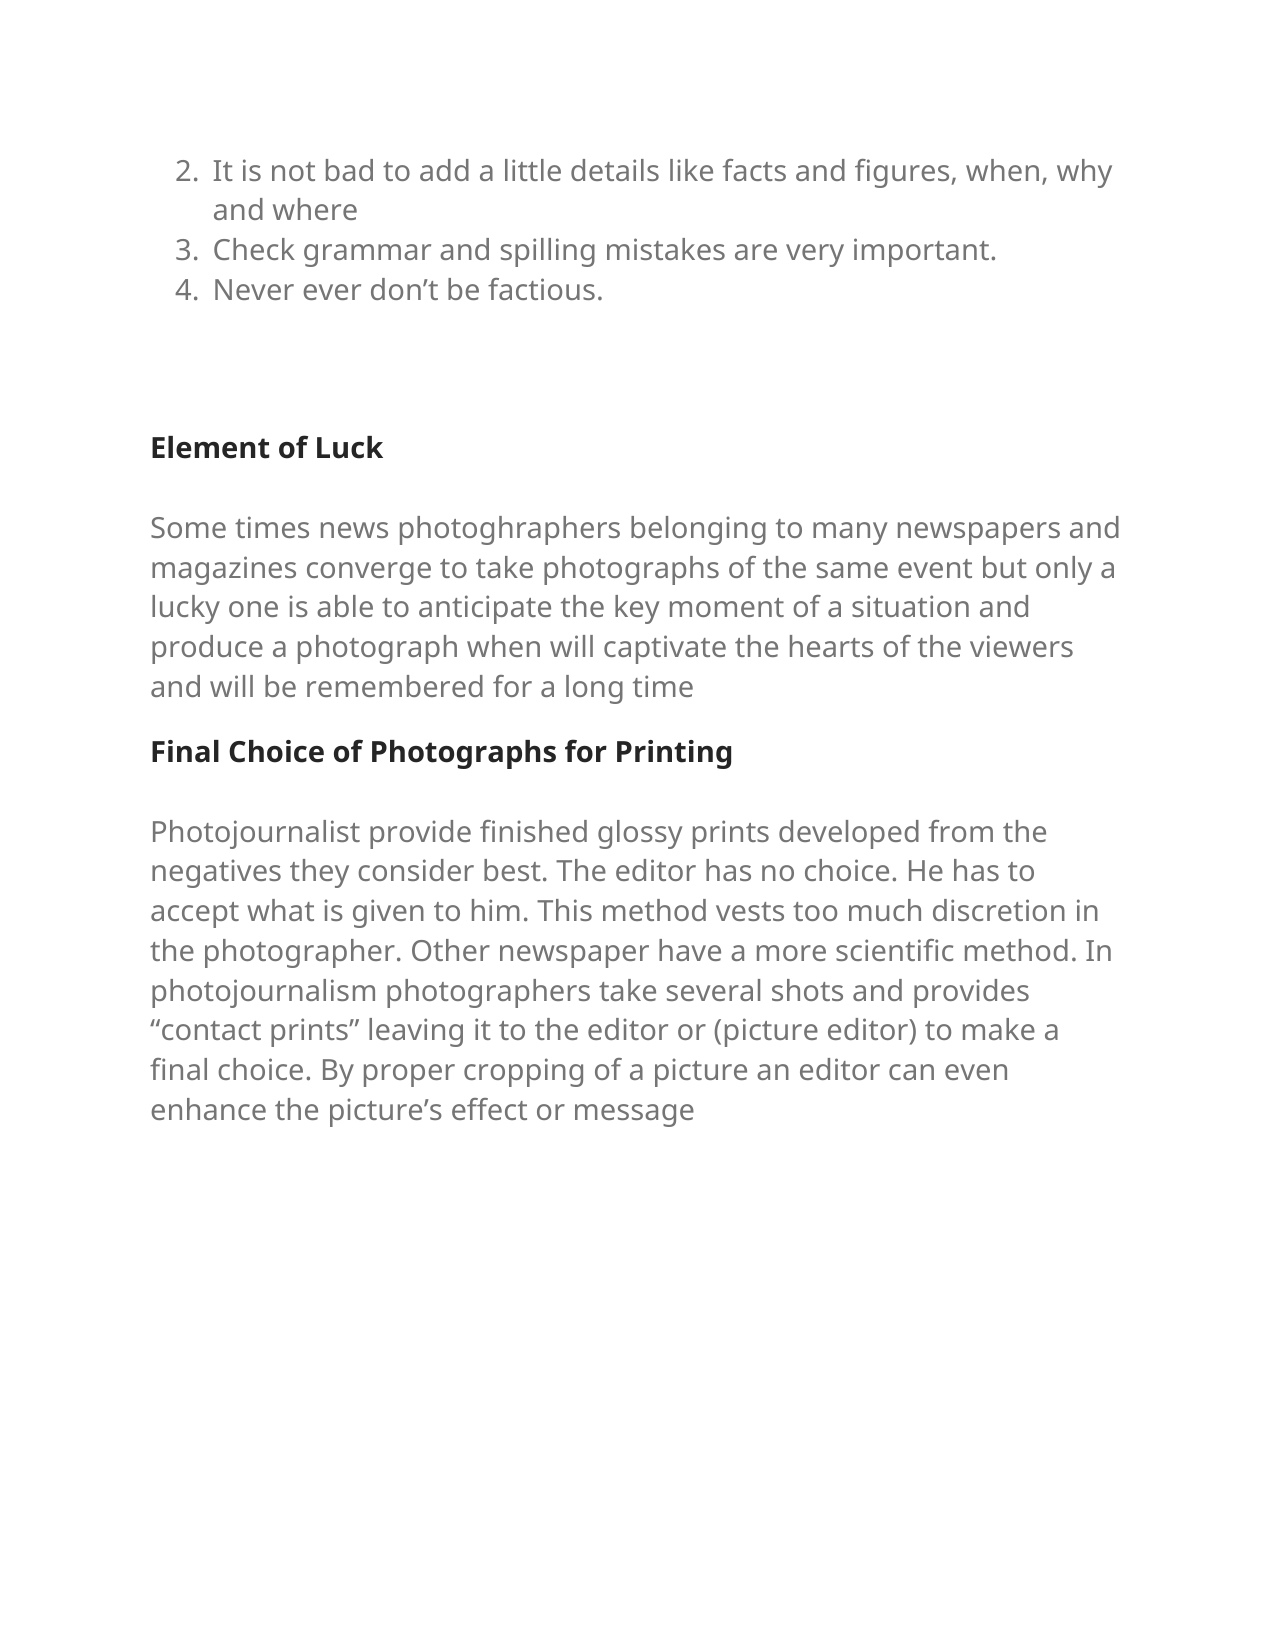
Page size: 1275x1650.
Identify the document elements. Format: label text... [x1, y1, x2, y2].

text Some times news photoghraphers belonging to many newspapers and magazines converge to take photographs of the same event but only a lucky one is able to anticipate the key moment of a situation and produce a photograph when will captivate the hearts of the viewers and will be remembered for a long time [150, 507, 1125, 706]
list It is not bad to add a little details like facts and figures, when, why and where [175, 150, 1125, 229]
text Photojournalist provide finished glossy prints developed from the negatives they consider best. The editor has no choice. He has to accept what is given to him. This method vests too much discretion in the photographer. Other newspaper have a more scientific method. In photojournalism photographers take several shots and provides “contact prints” leaving it to the editor or (picture editor) to make a final choice. By proper cropping of a picture an editor can even enhance the picture’s effect or message [150, 811, 1125, 1128]
text Element of Luck [150, 428, 1125, 467]
list Check grammar and spilling mistakes are very important. [175, 229, 1125, 269]
text Final Choice of Photographs for Printing [150, 732, 1125, 771]
list Never ever don’t be factious. [175, 269, 1125, 309]
